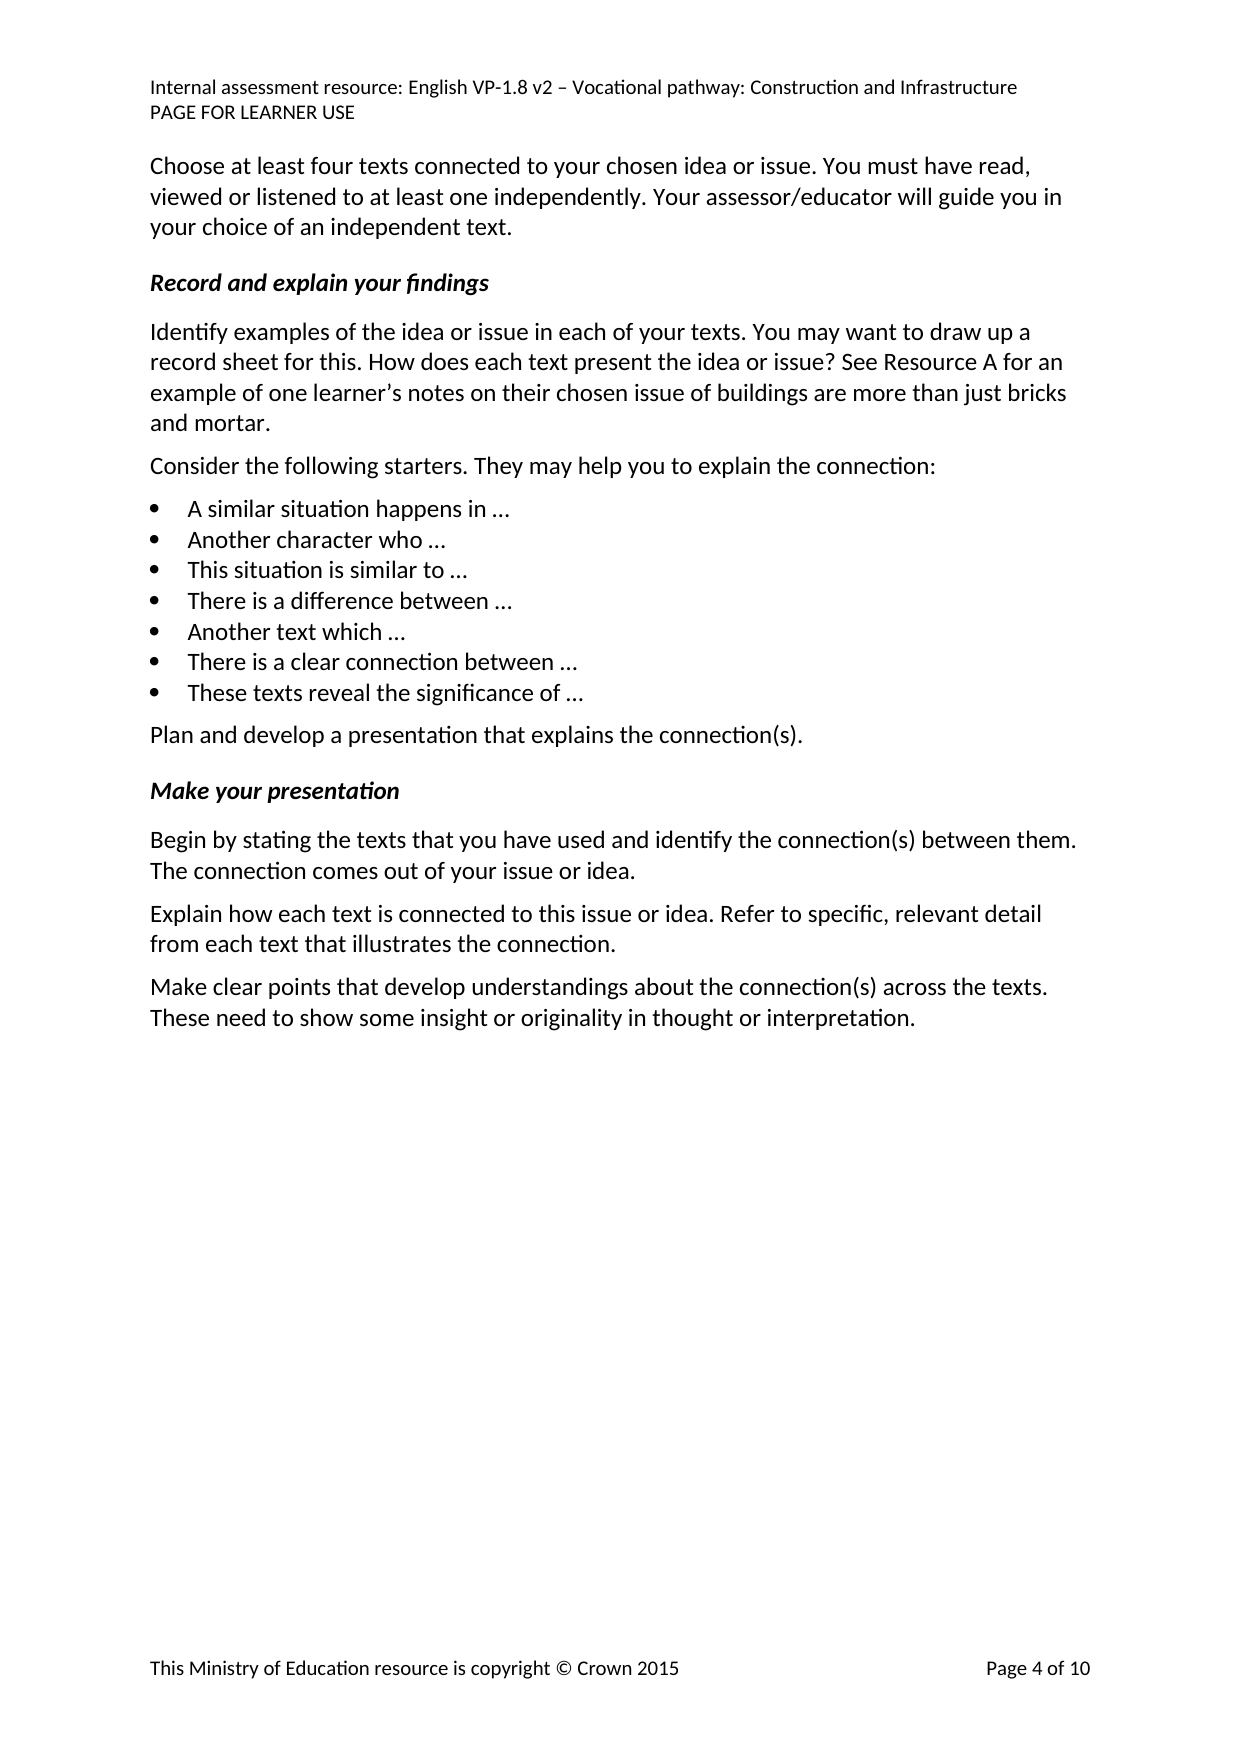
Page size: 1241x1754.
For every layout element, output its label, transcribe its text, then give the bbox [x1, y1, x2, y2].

text A similar situation happens in … [150, 493, 1090, 524]
subtitle Make your presentation [150, 775, 1090, 806]
text Another text which … [150, 616, 1090, 646]
text Plan and develop a presentation that explains the connection(s). [150, 720, 1090, 750]
text Make clear points that develop understandings about the connection(s) across the texts. These need to show some insight or originality in thought or interpretation. [150, 972, 1090, 1033]
text There is a difference between … [150, 585, 1090, 616]
text Consider the following starters. They may help you to explain the connection: [150, 451, 1090, 481]
text Choose at least four texts connected to your chosen idea or issue. You must have read, viewed or listened to at least one independently. Your assessor/educator will guide you in your choice of an independent text. [150, 150, 1090, 242]
text These texts reveal the significance of … [150, 677, 1090, 707]
text Identify examples of the idea or issue in each of your texts. You may want to draw up a record sheet for this. How does each text present the idea or issue? See Resource A for an example of one learner’s notes on their chosen issue of buildings are more than just bricks and mortar. [150, 316, 1090, 438]
text Another character who … [150, 524, 1090, 554]
subtitle Record and explain your findings [150, 267, 1090, 297]
text Explain how each text is connected to this issue or idea. Refer to specific, relevant detail from each text that illustrates the connection. [150, 898, 1090, 959]
text There is a clear connection between … [150, 646, 1090, 677]
text Begin by stating the texts that you have used and identify the connection(s) between them. The connection comes out of your issue or idea. [150, 824, 1090, 886]
text This situation is similar to … [150, 554, 1090, 585]
